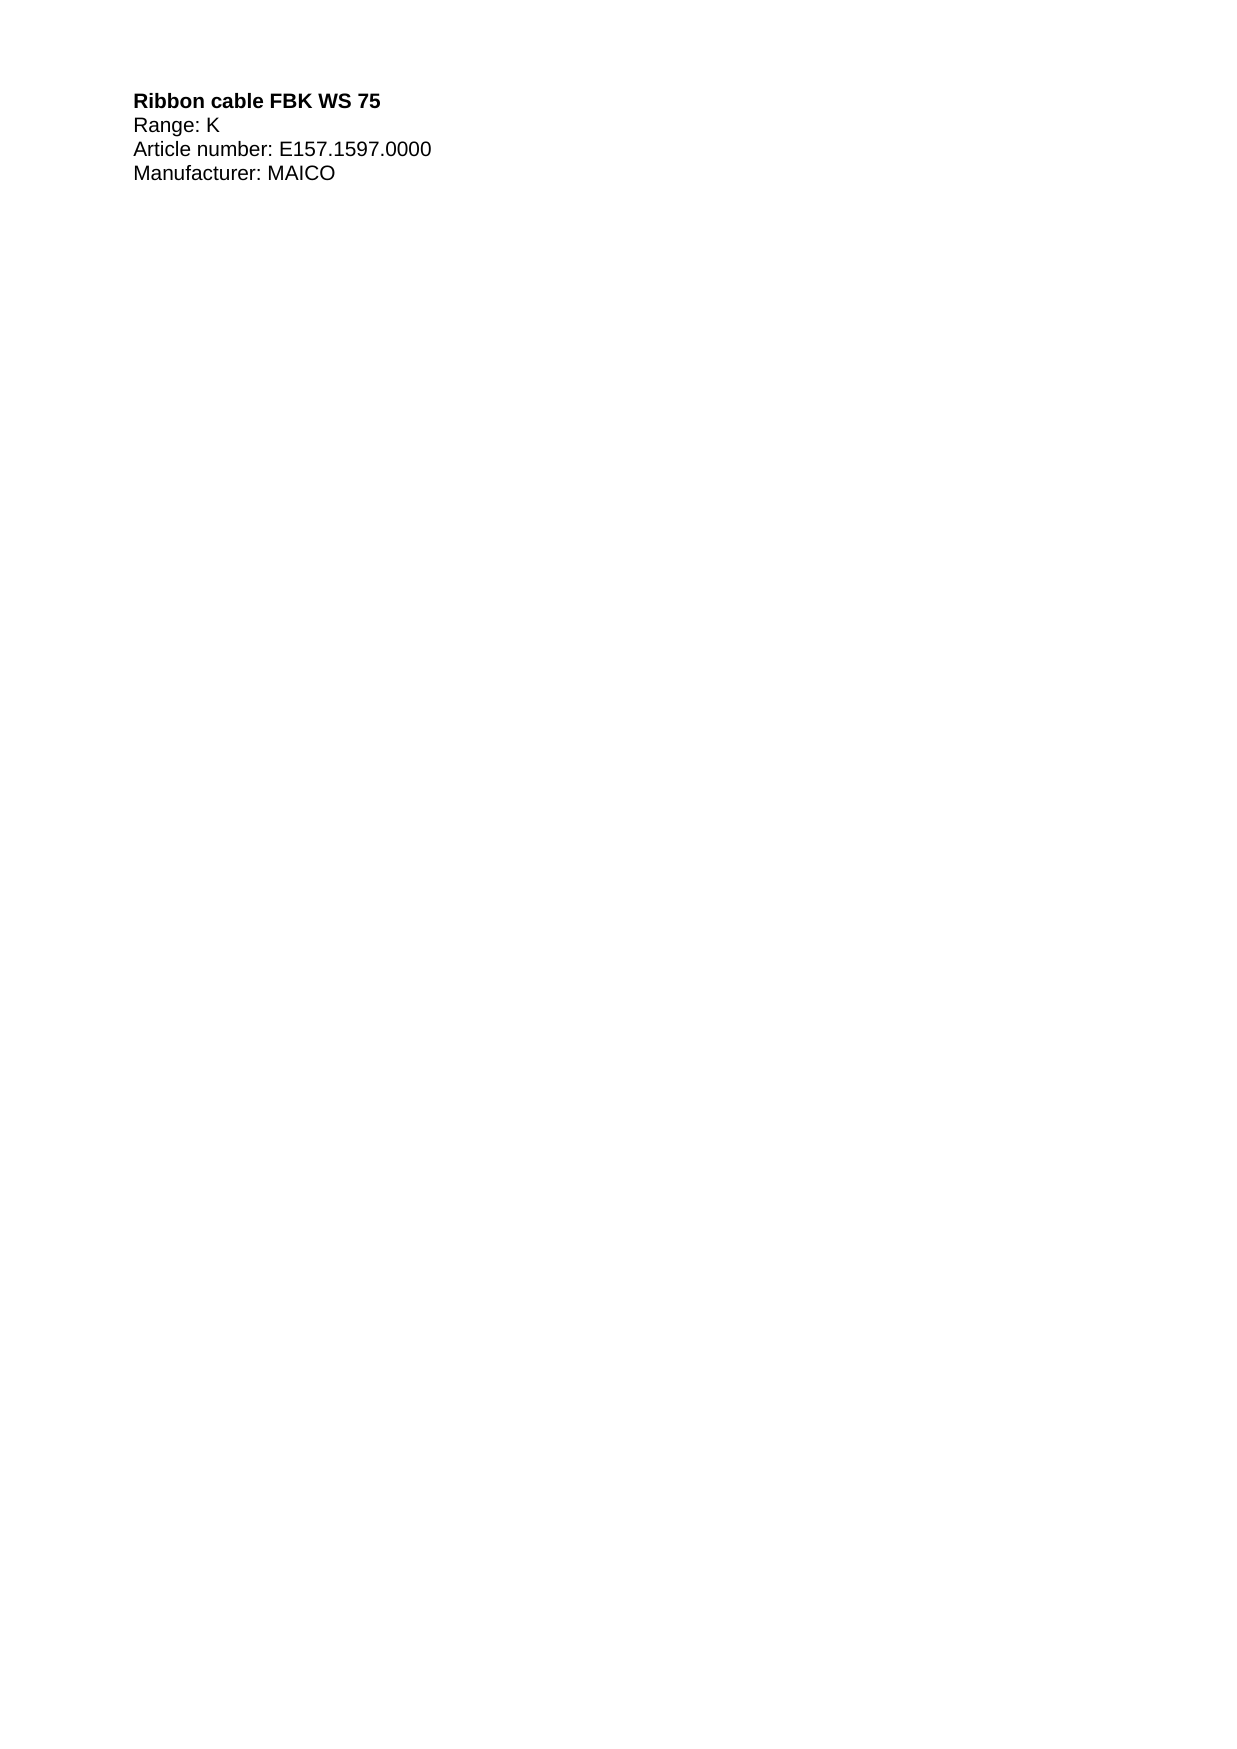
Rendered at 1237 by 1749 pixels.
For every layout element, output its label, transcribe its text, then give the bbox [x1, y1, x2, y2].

text Ribbon cable FBK WS 75Range: K Article number: E157.1597.0000Manufacturer: MAICO [133, 89, 1148, 184]
